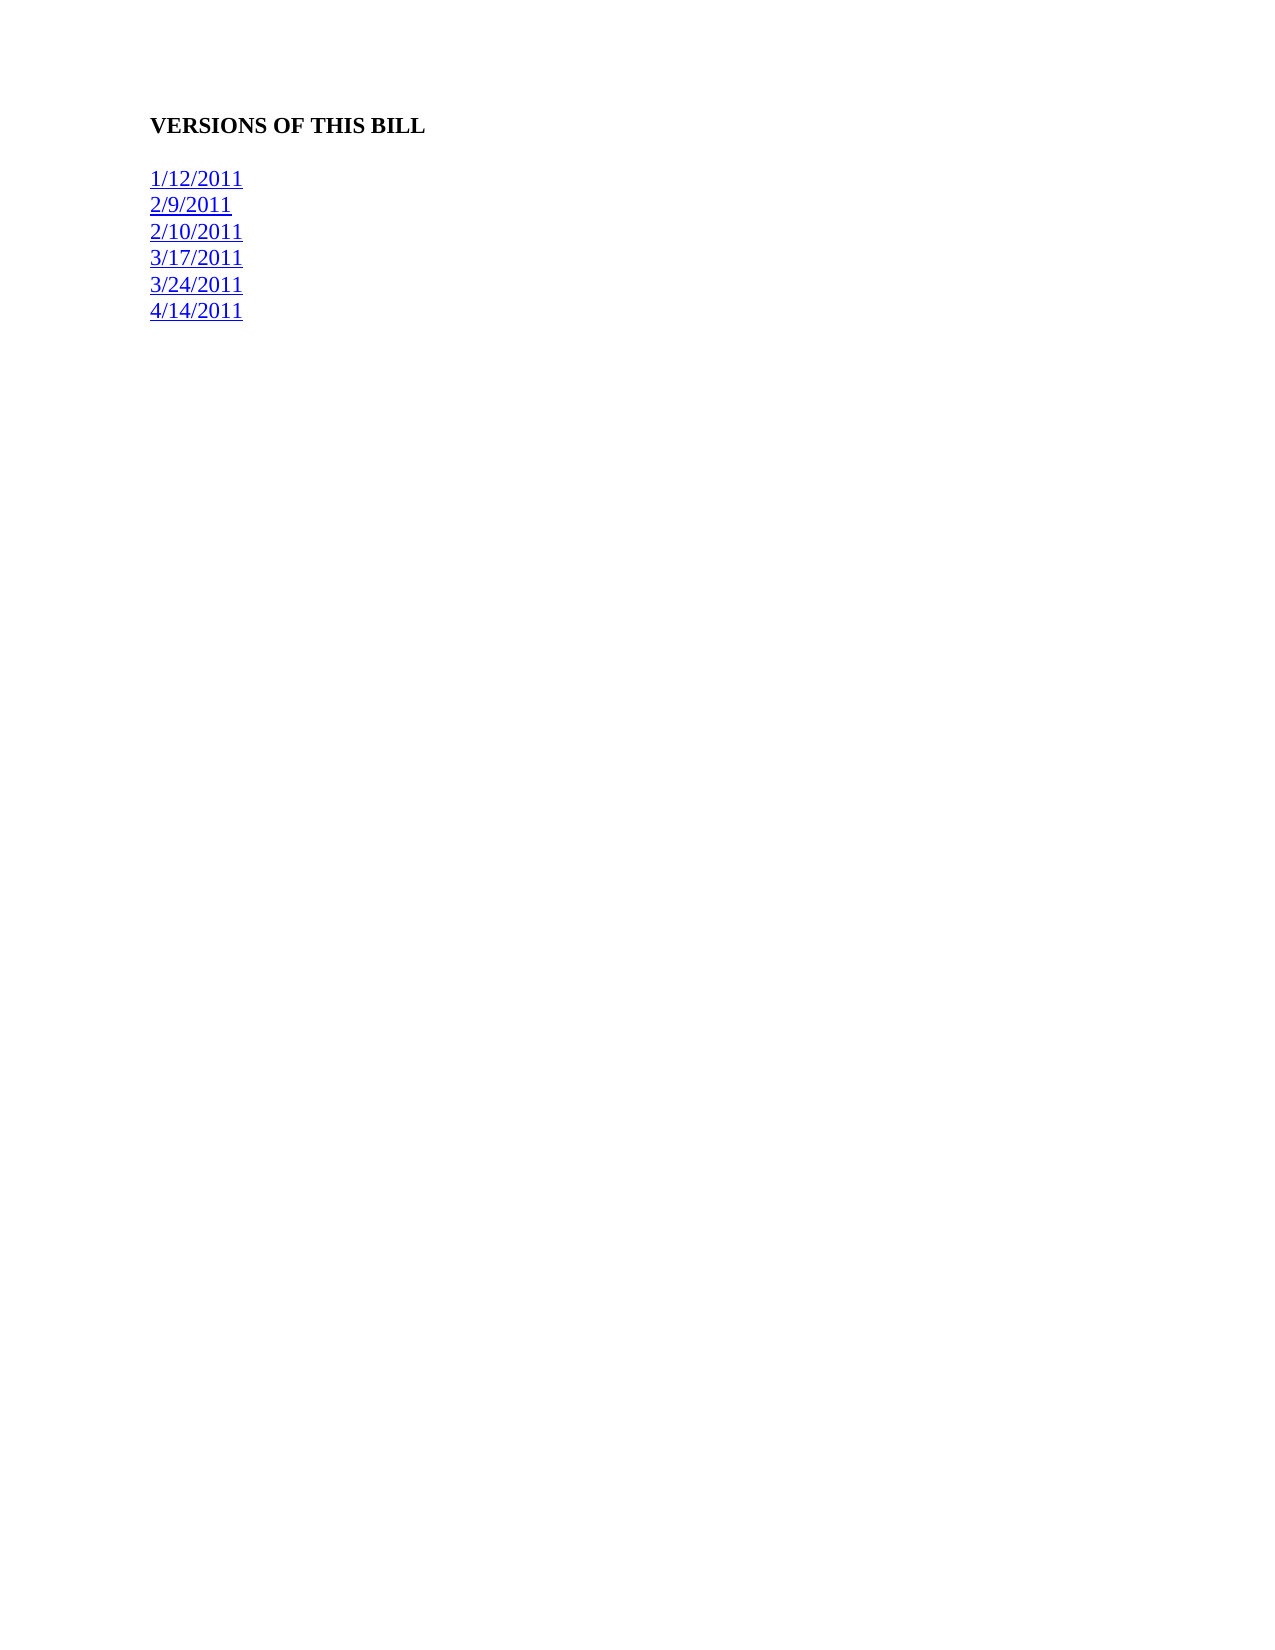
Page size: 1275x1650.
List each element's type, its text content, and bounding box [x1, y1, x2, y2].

text 4/14/2011 [150, 297, 1125, 323]
text 1/12/2011 [150, 165, 1125, 192]
text VERSIONS OF THIS BILL [150, 112, 1125, 139]
text 3/17/2011 [150, 244, 1125, 271]
text 2/9/2011 [150, 192, 1125, 218]
text 2/10/2011 [150, 218, 1125, 244]
text 3/24/2011 [150, 271, 1125, 297]
